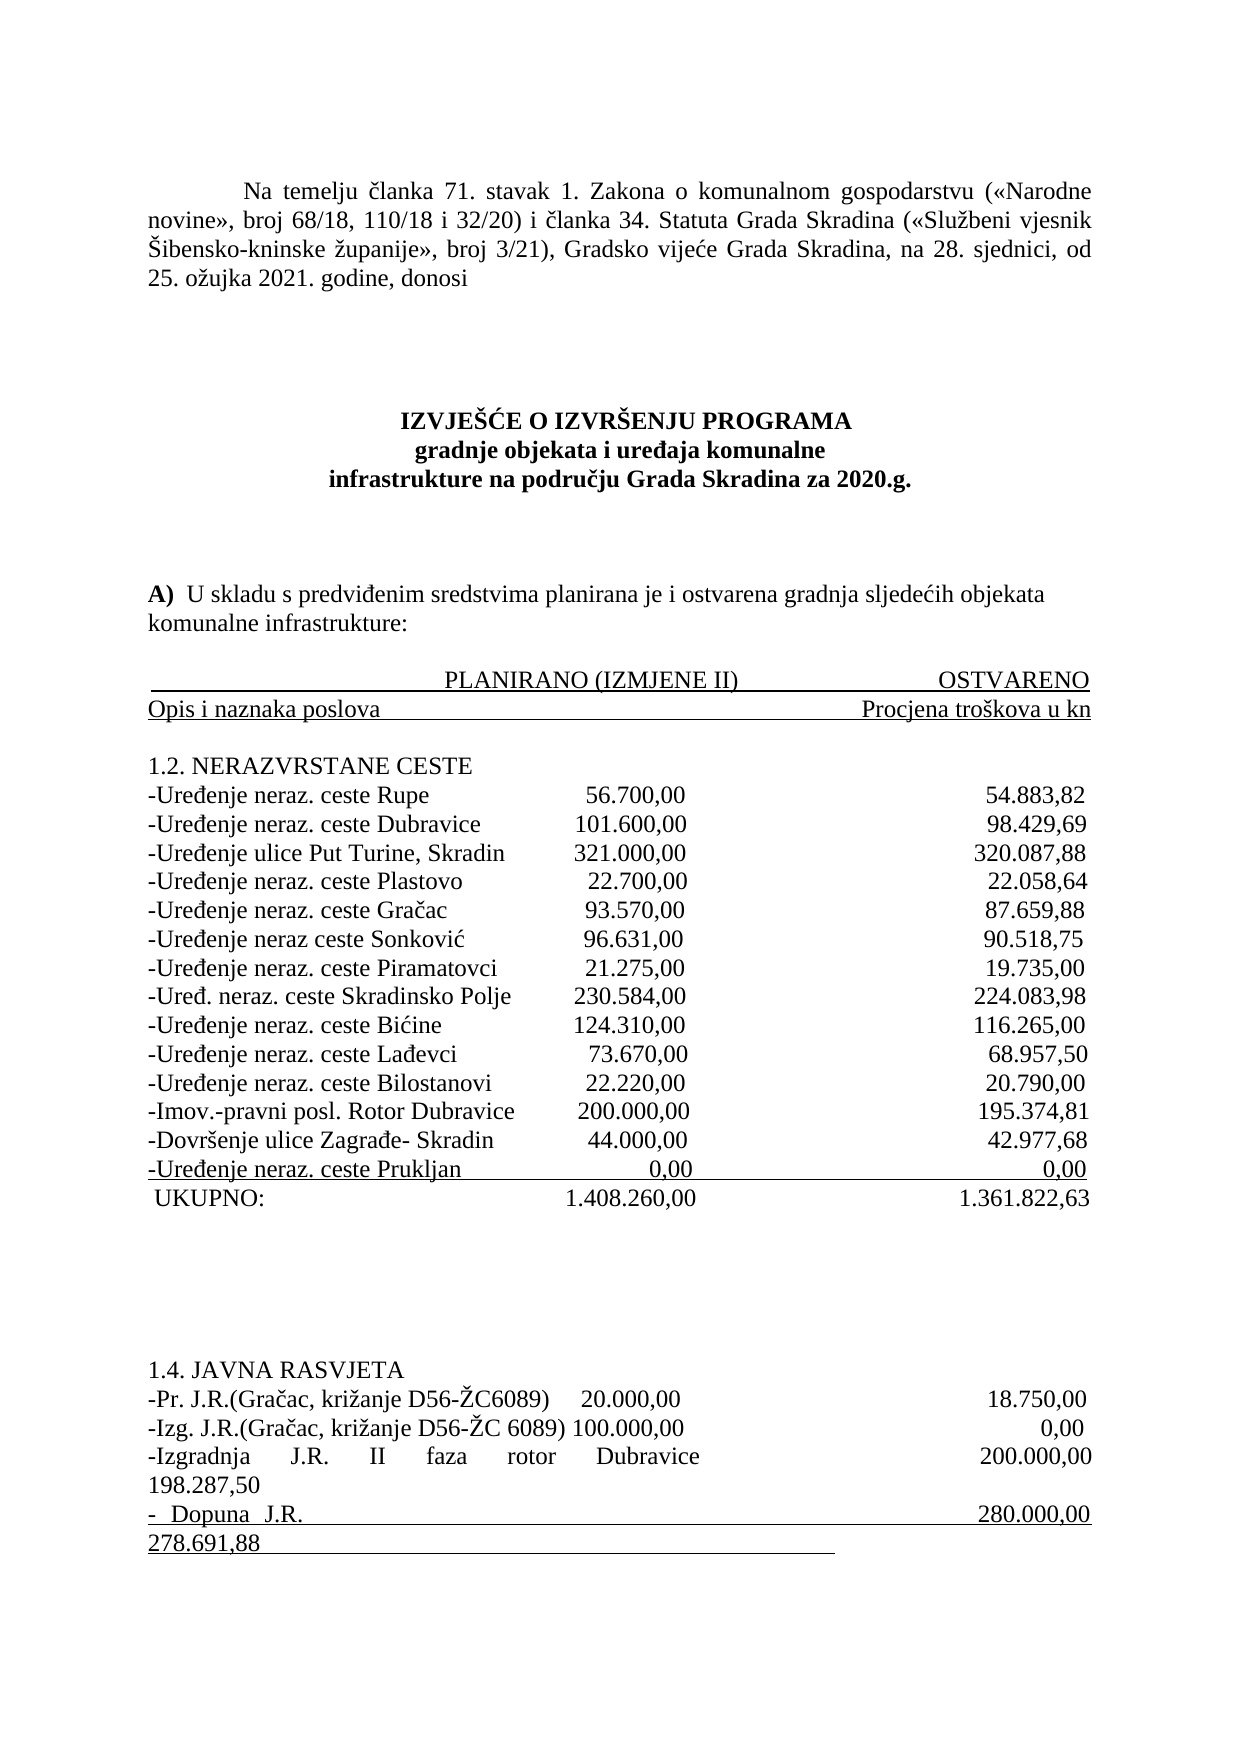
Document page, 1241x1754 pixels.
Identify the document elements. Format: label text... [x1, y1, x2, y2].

text -Uređenje neraz. ceste Gračac 93.570,00 87.659,88 [148, 895, 1093, 924]
text PLANIRANO (IZMJENE II) OSTVARENO [148, 665, 1093, 694]
text -Uređenje neraz. ceste Rupe 56.700,00 54.883,82 [148, 780, 1093, 809]
text -Uređenje neraz. ceste Lađevci 73.670,00 68.957,50 [148, 1039, 1093, 1068]
text -Uređenje neraz. ceste Bilostanovi 22.220,00 20.790,00 [148, 1068, 1093, 1096]
text -Pr. J.R.(Gračac, križanje D56-ŽC6089) 20.000,00 18.750,00 [148, 1384, 1093, 1413]
text -Uređenje neraz. ceste Piramatovci 21.275,00 19.735,00 [148, 953, 1093, 981]
text -Uređenje ulice Put Turine, Skradin 321.000,00 320.087,88 [148, 838, 1093, 866]
text -Izg. J.R.(Gračac, križanje D56-ŽC 6089) 100.000,00 0,00 [148, 1413, 1093, 1441]
text UKUPNO: 1.408.260,00 1.361.822,63 [148, 1183, 1093, 1211]
text -Uređenje neraz. ceste Dubravice 101.600,00 98.429,69 [148, 809, 1093, 838]
text 1.4. JAVNA RASVJETA [148, 1355, 1093, 1384]
text Opis i naznaka poslova Procjena troškova u kn [148, 694, 1093, 723]
text Na temelju članka 71. stavak 1. Zakona o komunalnom gospodarstvu («Narodne novine», broj 68/18, 110/18 i 32/20) i članka 34. Statuta Grada Skradina («Službeni vjesnik Šibensko-kninske županije», broj 3/21), Gradsko vijeće Grada Skradina, na 28. sjednici, od 25. ožujka 2021. godine, donosi [148, 176, 1093, 291]
text -Uređ. neraz. ceste Skradinsko Polje 230.584,00 224.083,98 [148, 981, 1093, 1010]
text infrastrukture na području Grada Skradina za 2020.g. [148, 464, 1093, 493]
text -Uređenje neraz ceste Sonković 96.631,00 90.518,75 [148, 924, 1093, 953]
text IZVJEŠĆE O IZVRŠENJU PROGRAMA [148, 406, 1093, 435]
text 1.2. NERAZVRSTANE CESTE [148, 751, 1093, 780]
text -Uređenje neraz. ceste Prukljan 0,00 0,00 [148, 1154, 1093, 1183]
text A) U skladu s predviđenim sredstvima planirana je i ostvarena gradnja sljedećih objekata komunalne infrastrukture: [148, 579, 1093, 636]
text gradnje objekata i uređaja komunalne [148, 435, 1093, 464]
text -Uređenje neraz. ceste Plastovo 22.700,00 22.058,64 [148, 866, 1093, 895]
text -Dovršenje ulice Zagrađe- Skradin 44.000,00 42.977,68 [148, 1125, 1093, 1154]
text -Izgradnja J.R. II faza rotor Dubravice 200.000,00 198.287,50 [148, 1441, 1093, 1499]
text -Imov.-pravni posl. Rotor Dubravice 200.000,00 195.374,81 [148, 1096, 1093, 1125]
text -Uređenje neraz. ceste Bićine 124.310,00 116.265,00 [148, 1010, 1093, 1039]
text - Dopuna J.R. 280.000,00 278.691,88 [148, 1499, 1093, 1556]
